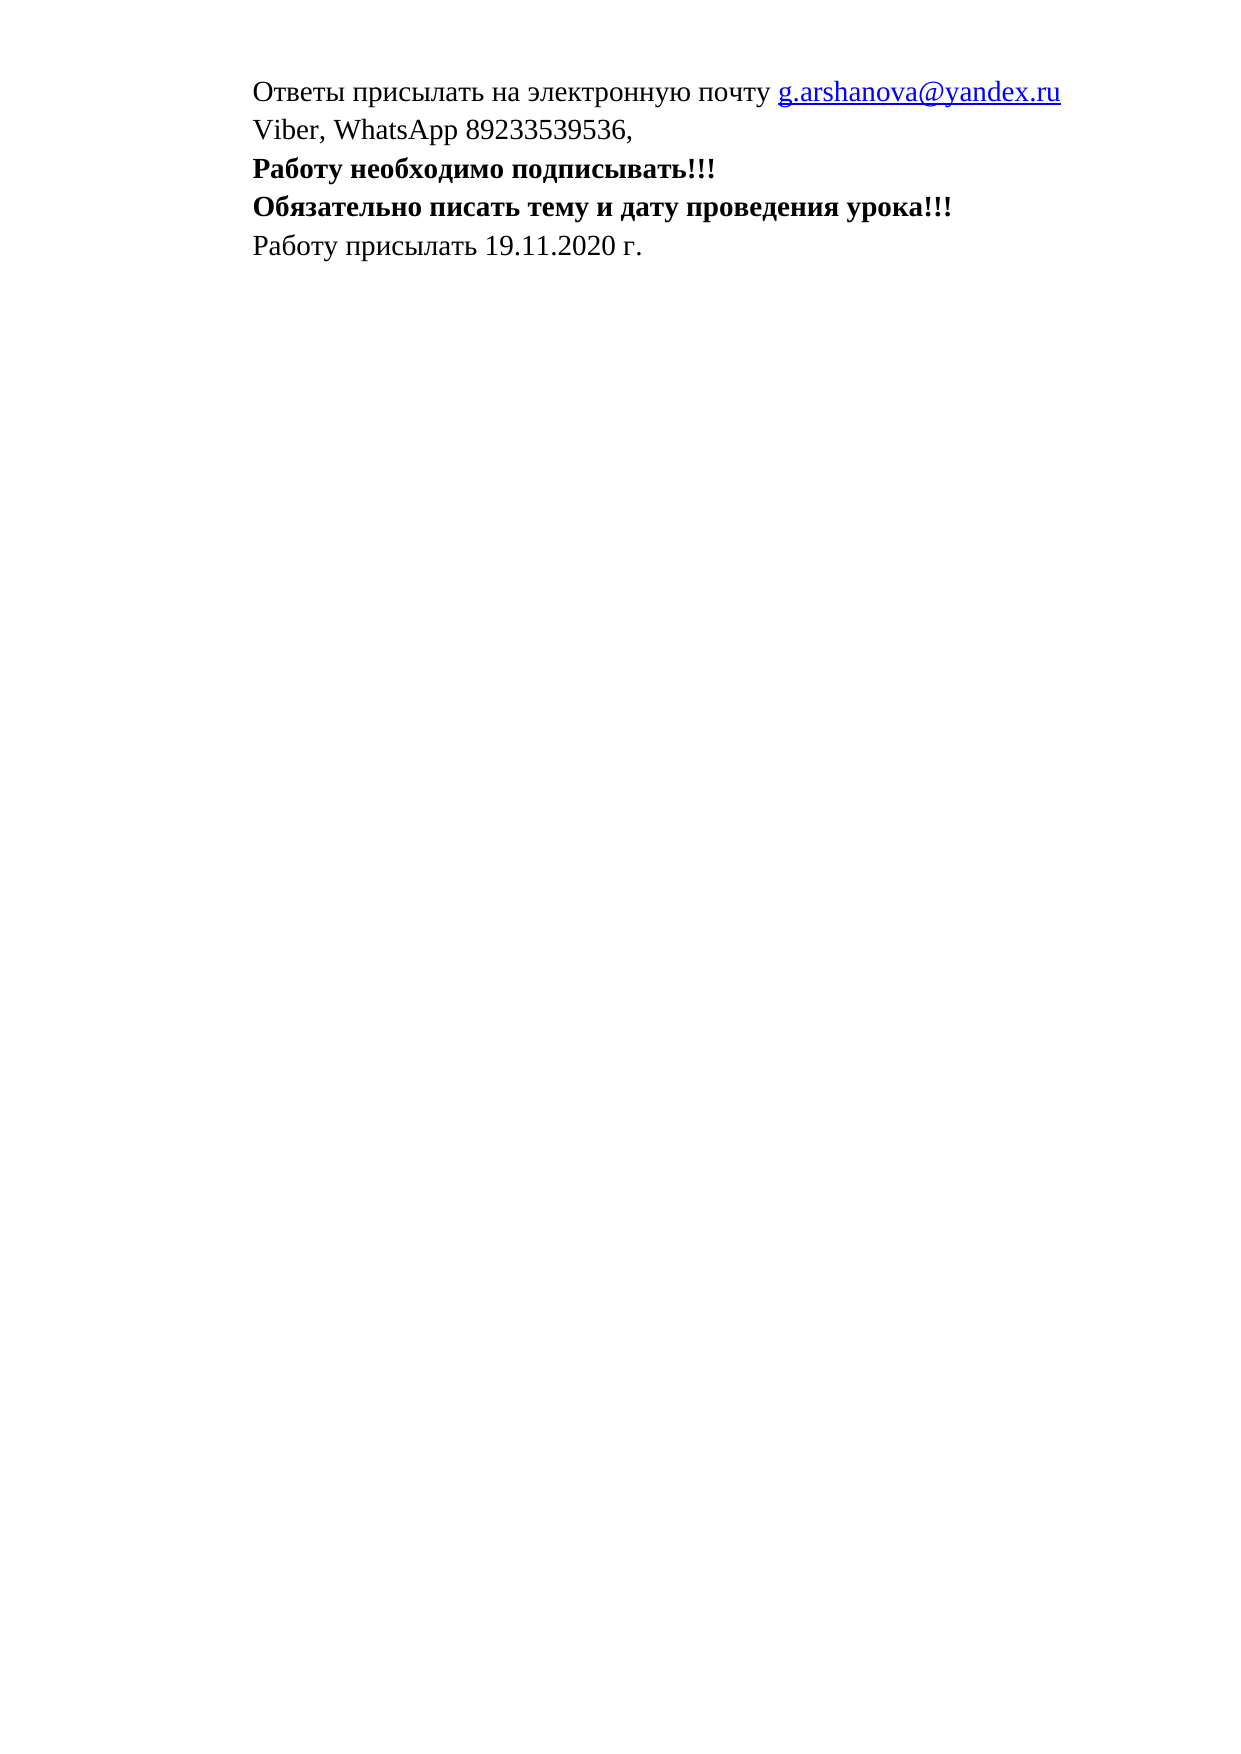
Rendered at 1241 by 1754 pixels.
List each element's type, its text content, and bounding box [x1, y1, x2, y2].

list Работу необходимо подписывать!!! [252, 151, 1152, 184]
list Ответы присылать на электронную почту g.arshanova@yandex.ru [252, 74, 1152, 107]
list Обязательно писать тему и дату проведения урока!!! [252, 189, 1152, 223]
list Работу присылать 19.11.2020 г. [252, 228, 1152, 262]
list Viber, WhatsApp 89233539536, [252, 112, 1152, 146]
